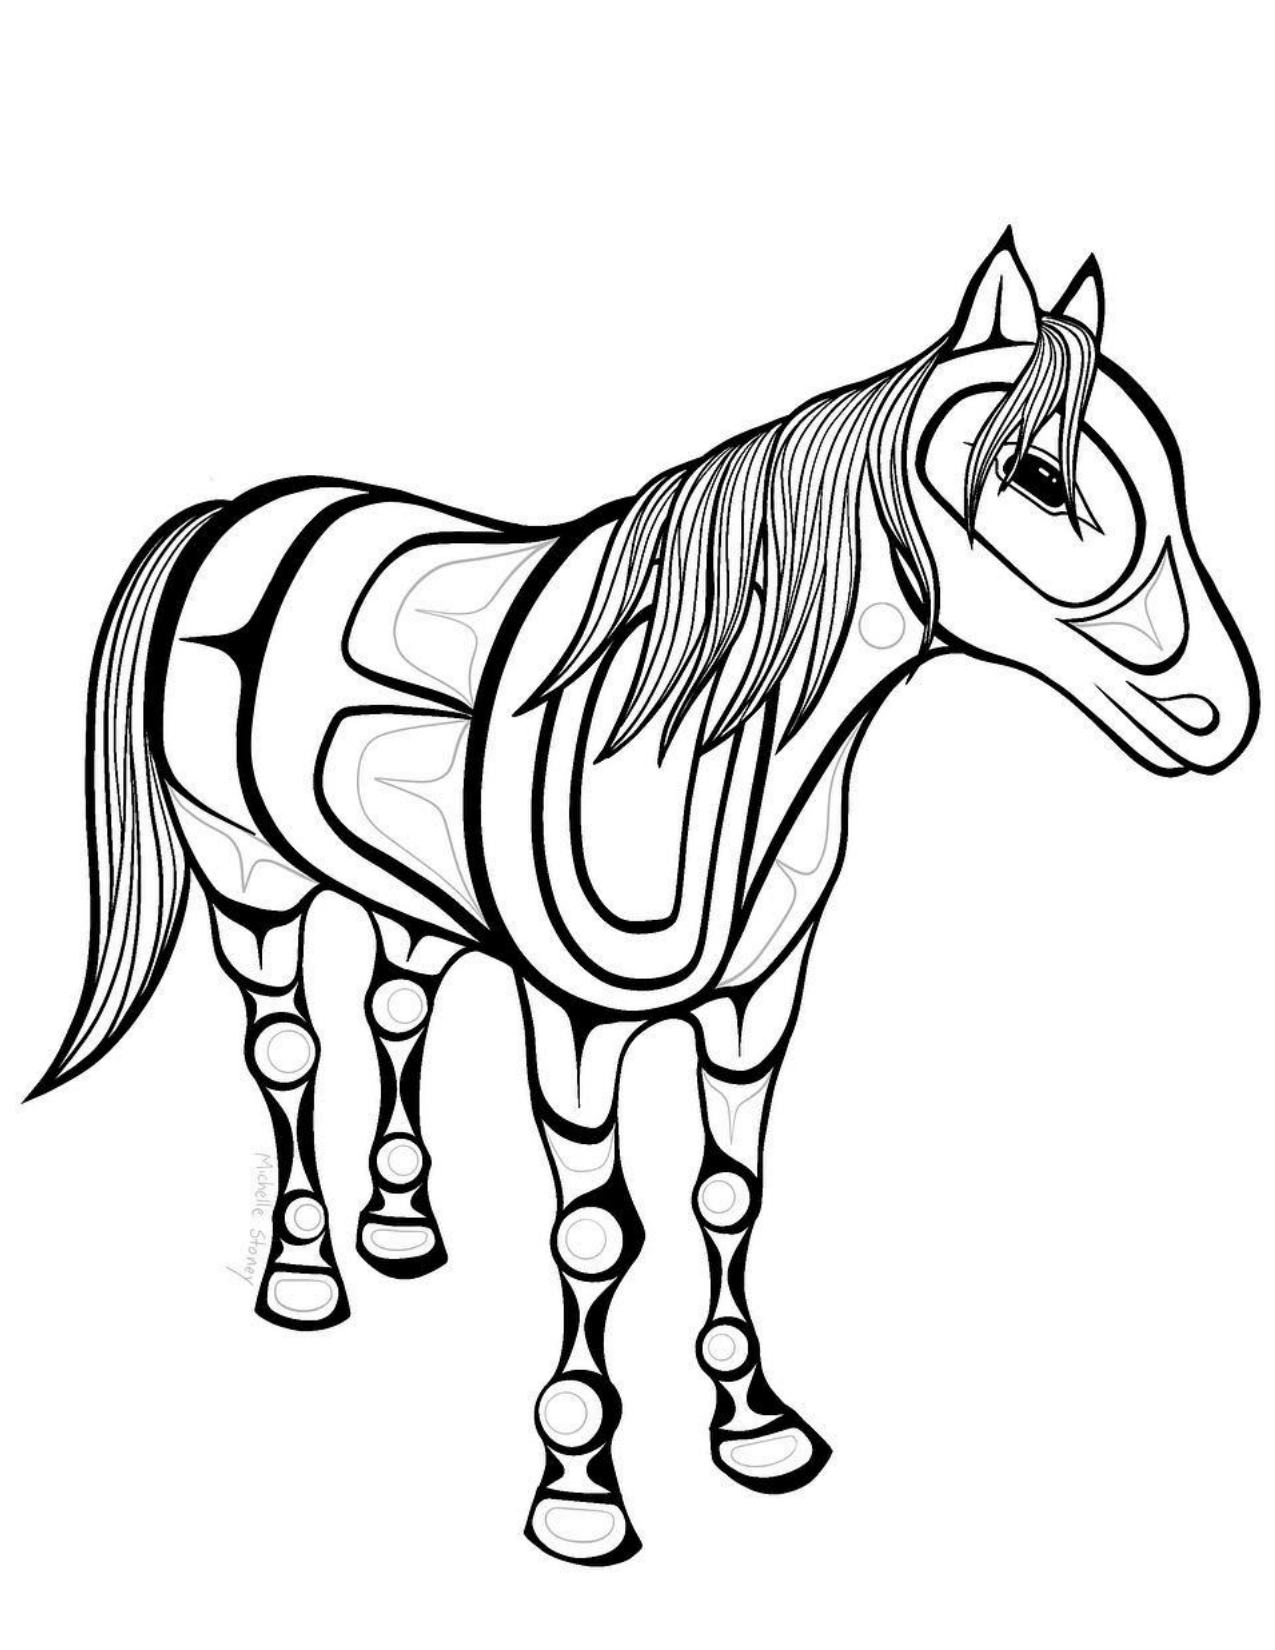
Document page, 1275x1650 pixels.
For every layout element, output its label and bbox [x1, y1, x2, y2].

picture [0, 163, 1275, 1644]
